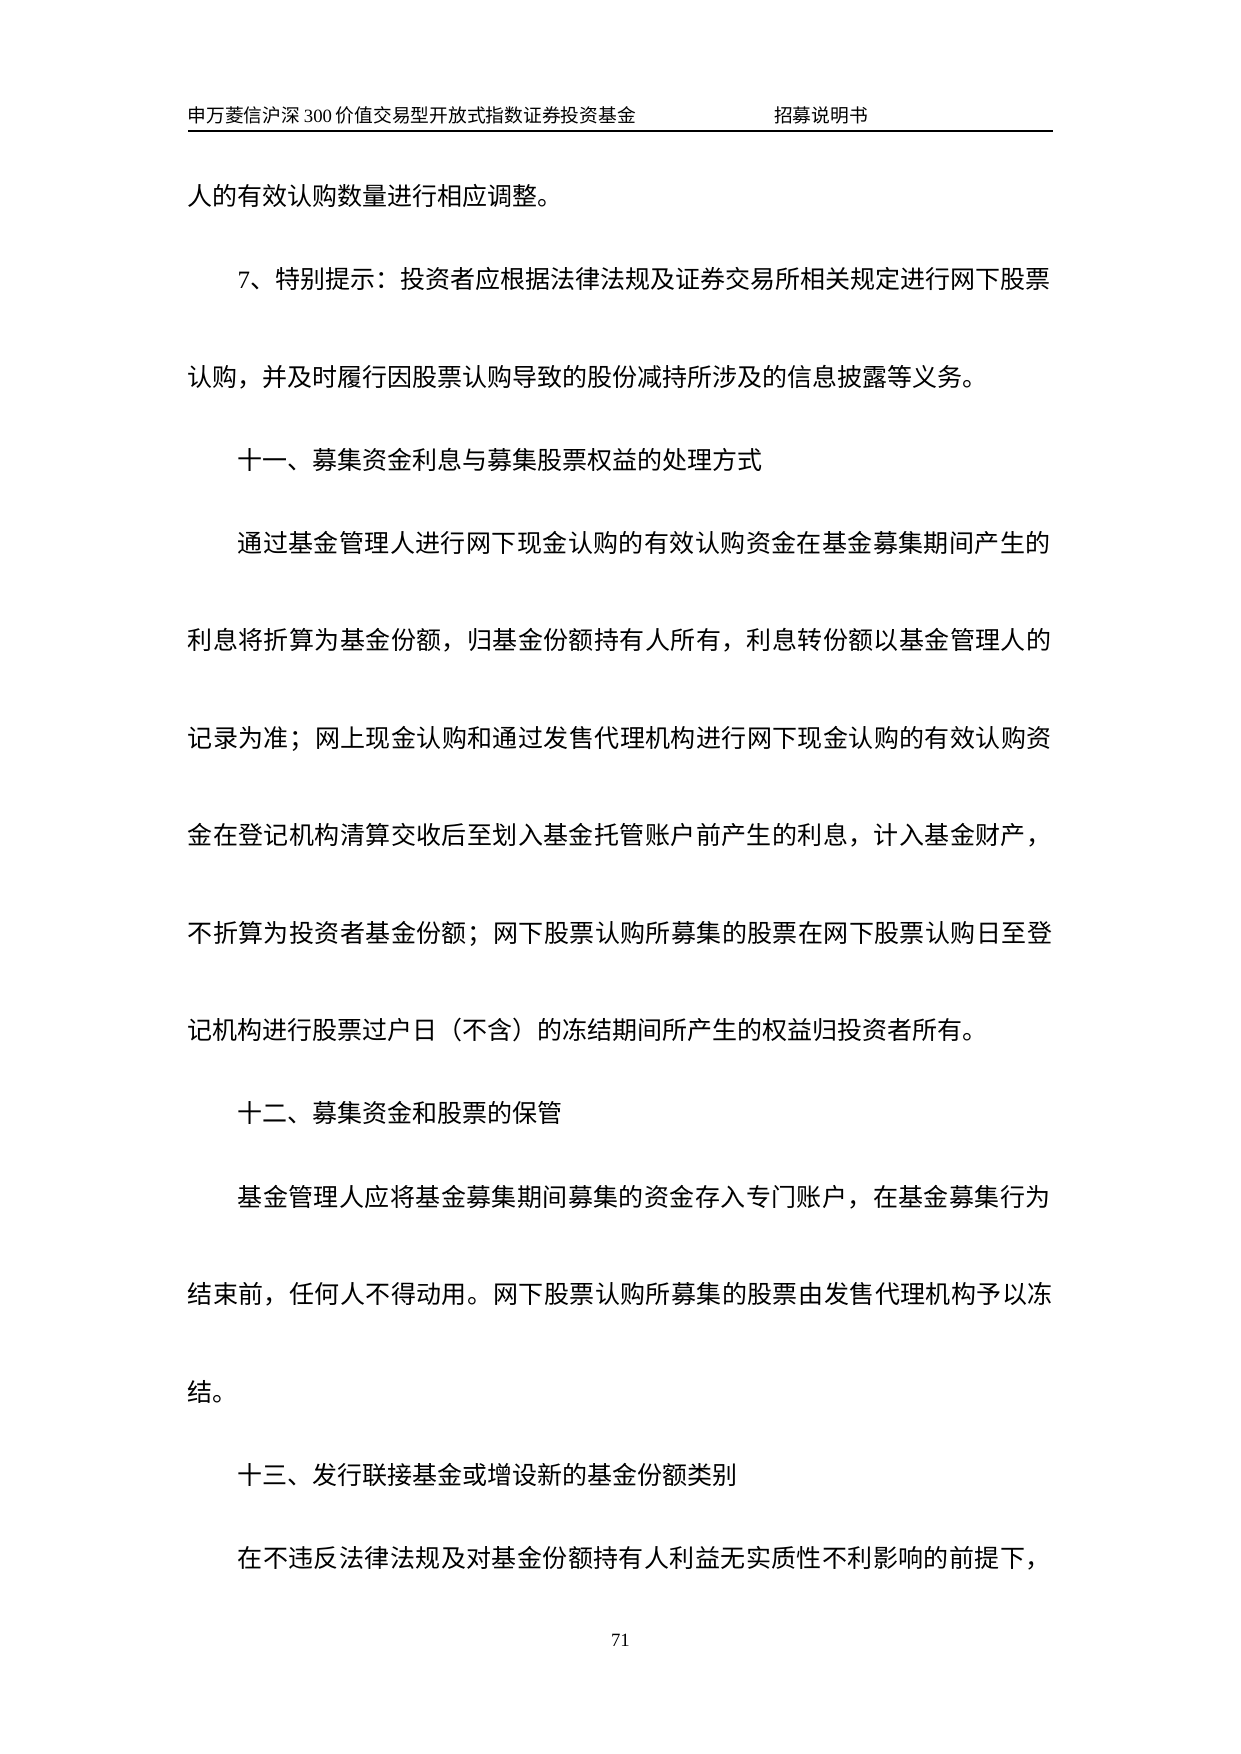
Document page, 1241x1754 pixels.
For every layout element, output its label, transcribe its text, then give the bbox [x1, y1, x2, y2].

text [187, 1524, 1053, 1589]
text 十三、发行联接基金或增设新的基金份额类别 [187, 1441, 1053, 1506]
text 十一、募集资金利息与募集股票权益的处理方式 [187, 426, 1053, 491]
text 十二、募集资金和股票的保管 [187, 1079, 1053, 1144]
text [187, 162, 1053, 227]
text 7、特别提示：投资者应根据法律法规及证券交易所相关规定进行网下股票认购，并及时履行因股票认购导致的股份减持所涉及的信息披露等义务。 [187, 245, 1053, 408]
text 基金管理人应将基金募集期间募集的资金存入专门账户，在基金募集行为结束前，任何人不得动用。网下股票认购所募集的股票由发售代理机构予以冻结。 [187, 1163, 1053, 1423]
text 通过基金管理人进行网下现金认购的有效认购资金在基金募集期间产生的利息将折算为基金份额，归基金份额持有人所有，利息转份额以基金管理人的记录为准；网上现金认购和通过发售代理机构进行网下现金认购的有效认购资金在登记机构清算交收后至划入基金托管账户前产生的利息，计入基金财产，不折算为投资者基金份额；网下股票认购所募集的股票在网下股票认购日至登记机构进行股票过户日（不含）的冻结期间所产生的权益归投资者所有。 [187, 509, 1053, 1061]
